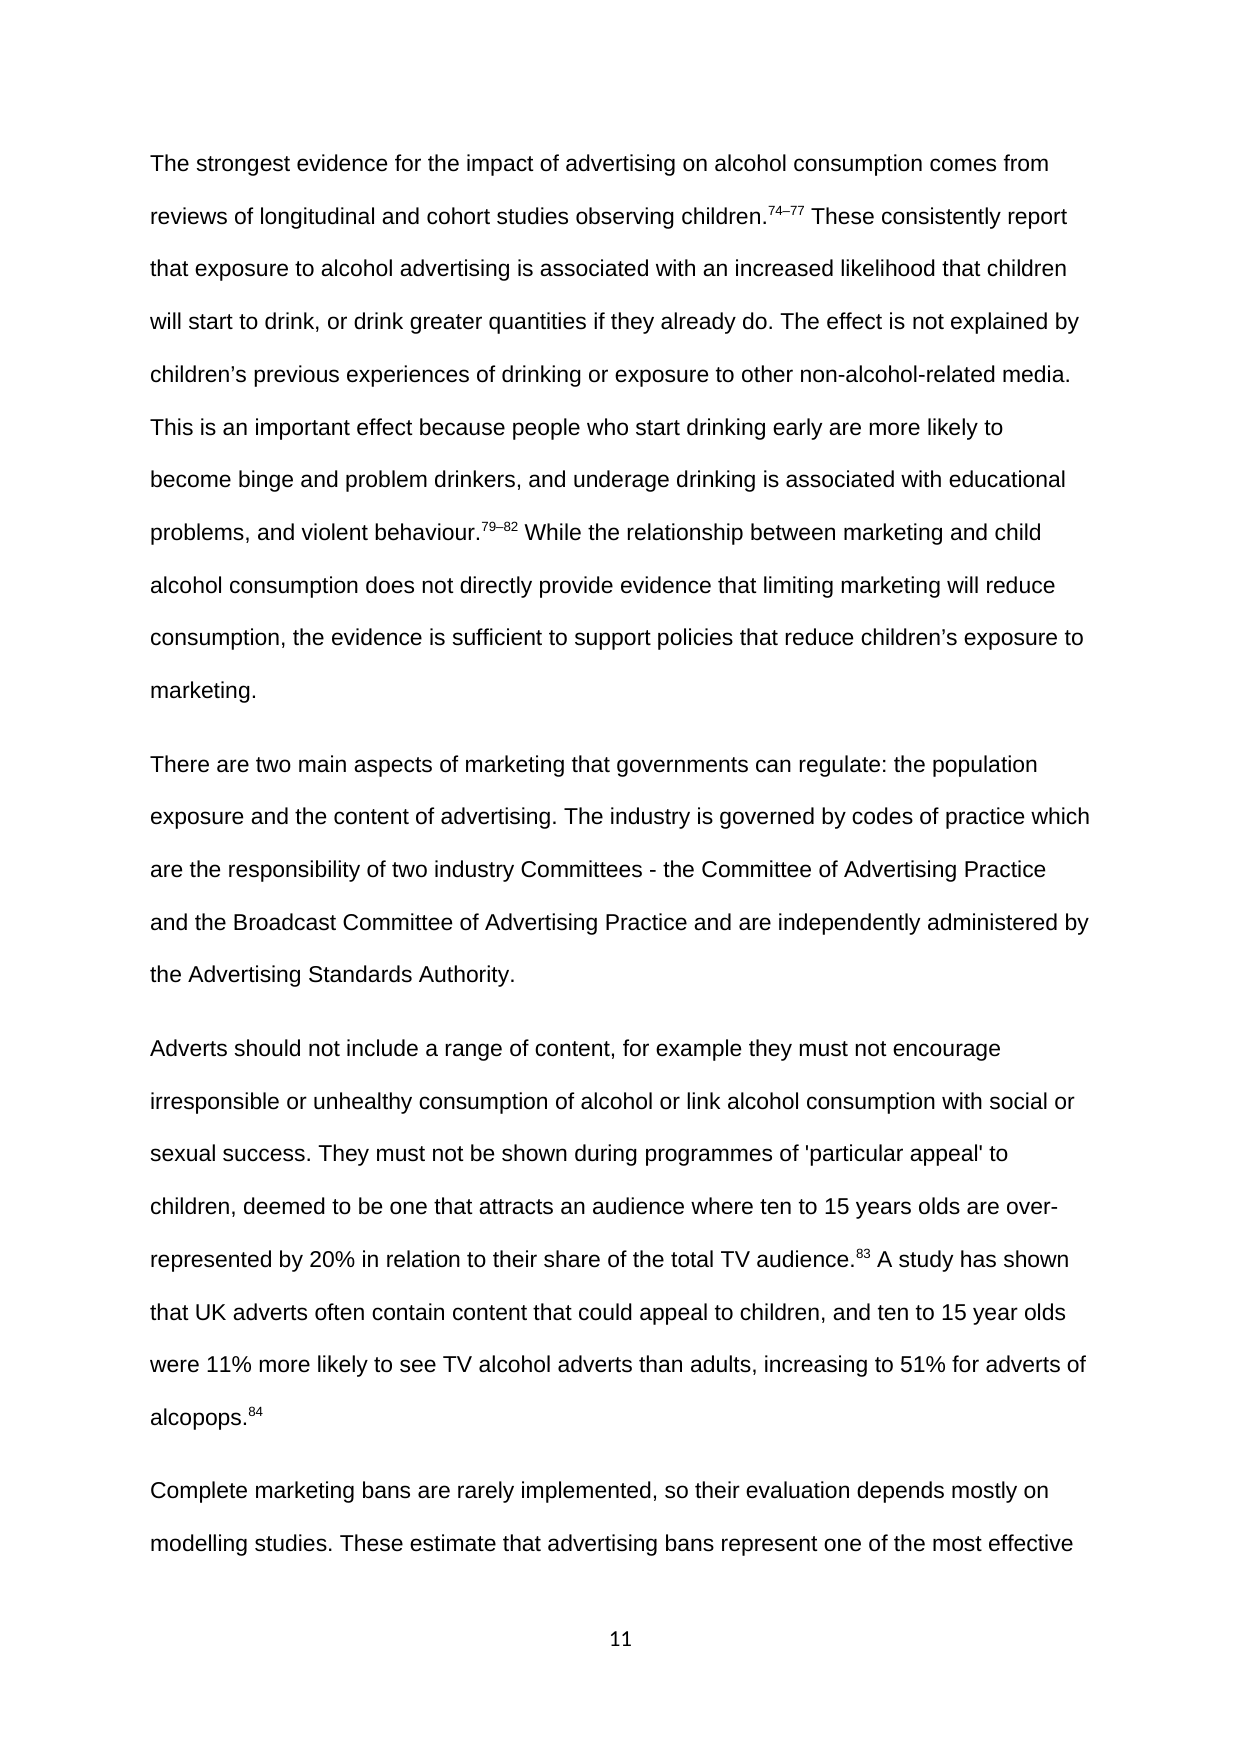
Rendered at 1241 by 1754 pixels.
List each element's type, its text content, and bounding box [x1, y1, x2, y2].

text The strongest evidence for the impact of advertising on alcohol consumption comes from reviews of longitudinal and cohort studies observing children.74–77 These consistently report that exposure to alcohol advertising is associated with an increased likelihood that children will start to drink, or drink greater quantities if they already do. The effect is not explained by children’s previous experiences of drinking or exposure to other non-alcohol-related media. This is an important effect because people who start drinking early are more likely to become binge and problem drinkers, and underage drinking is associated with educational problems, and violent behaviour.79–82 While the relationship between marketing and child alcohol consumption does not directly provide evidence that limiting marketing will reduce consumption, the evidence is sufficient to support policies that reduce children’s exposure to marketing. [150, 150, 1090, 703]
text There are two main aspects of marketing that governments can regulate: the population exposure and the content of advertising. The industry is governed by codes of practice which are the responsibility of two industry Committees - the Committee of Advertising Practice and the Broadcast Committee of Advertising Practice and are independently administered by the Advertising Standards Authority. [150, 751, 1090, 988]
text Adverts should not include a range of content, for example they must not encourage irresponsible or unhealthy consumption of alcohol or link alcohol consumption with social or sexual success. They must not be shown during programmes of 'particular appeal' to children, deemed to be one that attracts an audience where ten to 15 years olds are over-represented by 20% in relation to their share of the total TV audience.83 A study has shown that UK adverts often contain content that could appeal to children, and ten to 15 year olds were 11% more likely to see TV alcohol adverts than adults, increasing to 51% for adverts of alcopops.84 [150, 1035, 1090, 1430]
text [150, 1477, 1090, 1557]
